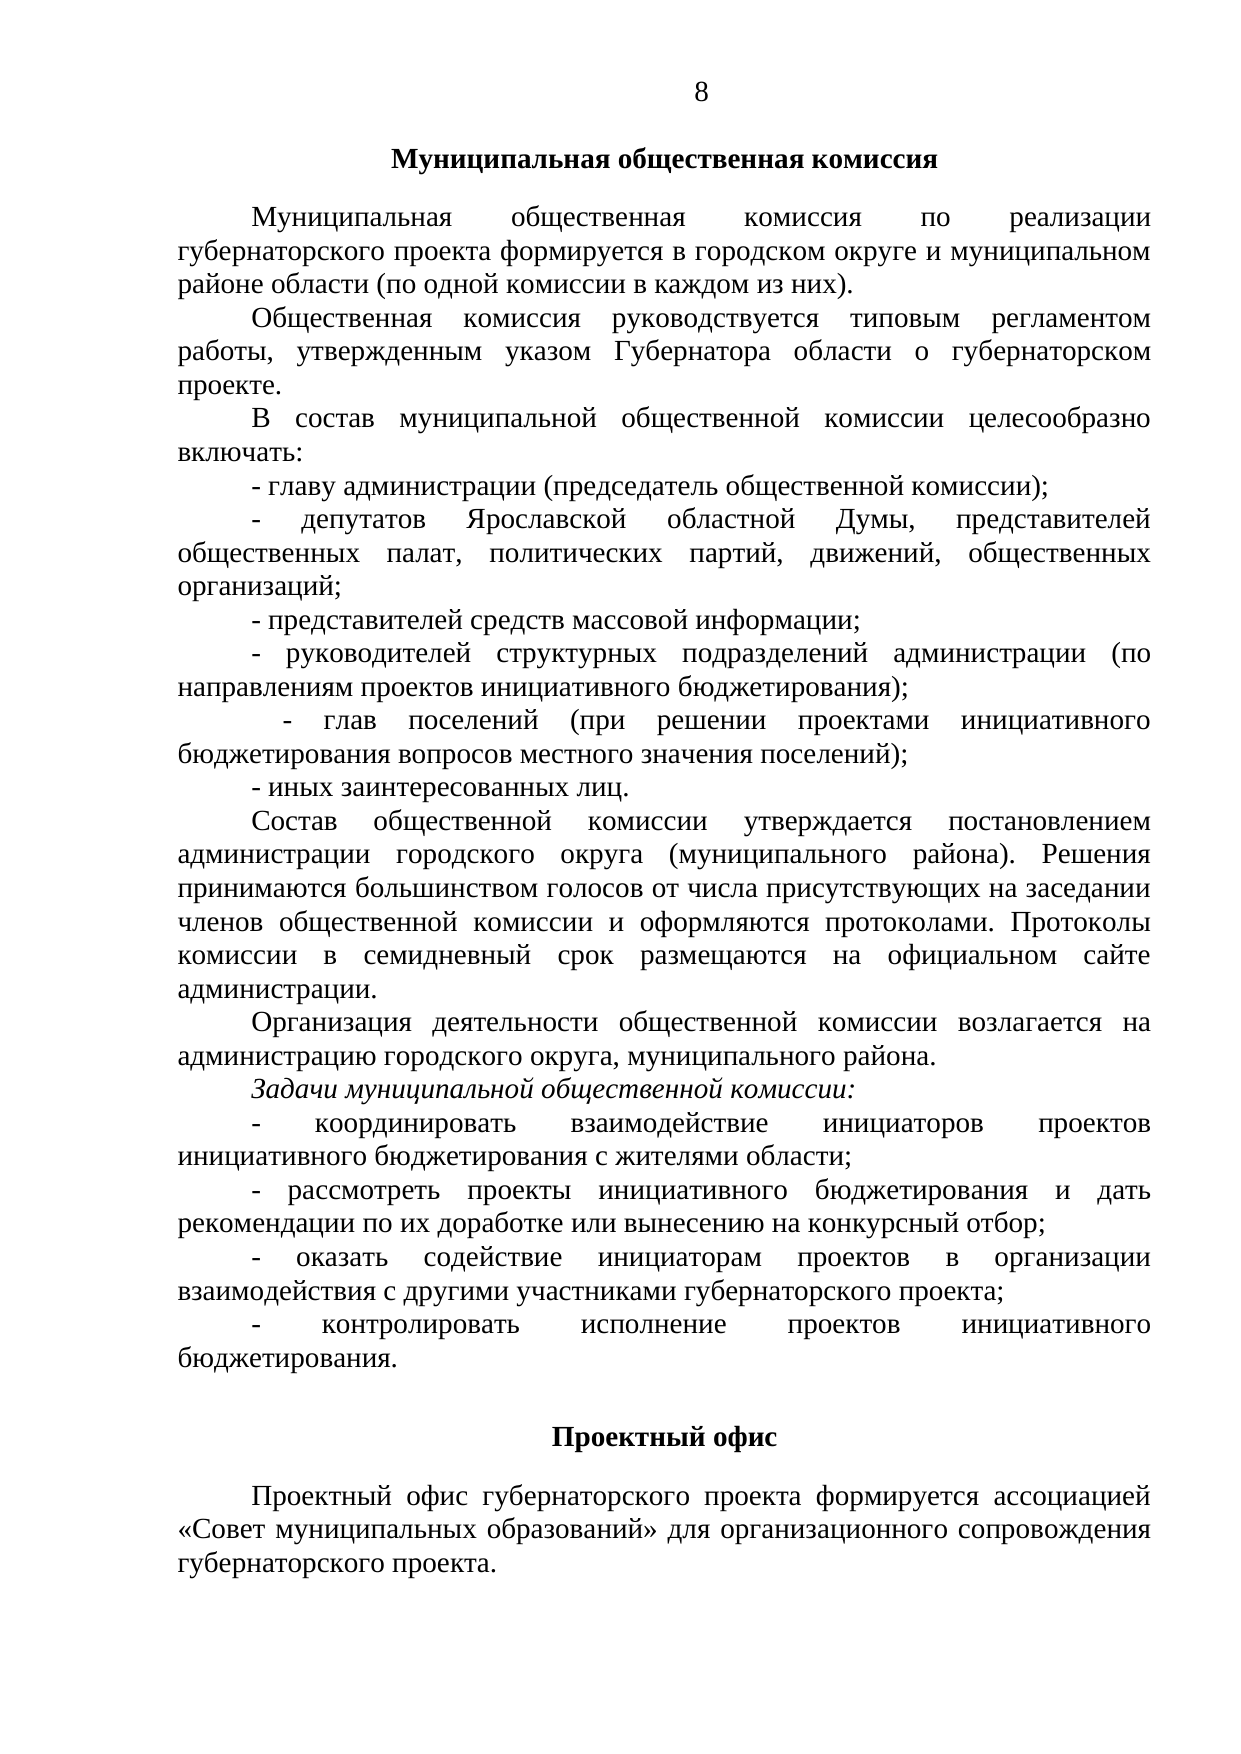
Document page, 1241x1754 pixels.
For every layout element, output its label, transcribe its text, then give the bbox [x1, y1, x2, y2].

text - координировать взаимодействие инициаторов проектов инициативного бюджетирования с жителями области; [177, 1105, 1152, 1172]
subtitle Проектный офис [177, 1419, 1152, 1453]
text - глав поселений (при решении проектами инициативного бюджетирования вопросов местного значения поселений); [177, 702, 1152, 769]
text Организация деятельности общественной комиссии возлагается на администрацию городского округа, муниципального района. [177, 1004, 1152, 1071]
text - рассмотреть проекты инициативного бюджетирования и дать рекомендации по их доработке или вынесению на конкурсный отбор; [177, 1172, 1152, 1239]
text - оказать содействие инициаторам проектов в организации взаимодействия с другими участниками губернаторского проекта; [177, 1239, 1152, 1306]
text - депутатов Ярославской областной Думы, представителей общественных палат, политических партий, движений, общественных организаций; [177, 501, 1152, 602]
text - главу администрации (председатель общественной комиссии); [177, 468, 1152, 501]
text Общественная комиссия руководствуется типовым регламентом работы, утвержденным указом Губернатора области о губернаторском проекте. [177, 300, 1152, 401]
text Задачи муниципальной общественной комиссии: [177, 1071, 1152, 1105]
text В состав муниципальной общественной комиссии целесообразно включать: [177, 401, 1152, 468]
text Муниципальная общественная комиссия по реализации губернаторского проекта формируется в городском округе и муниципальном районе области (по одной комиссии в каждом из них). [177, 199, 1152, 300]
text - иных заинтересованных лиц. [177, 769, 1152, 803]
text - руководителей структурных подразделений администрации (по направлениям проектов инициативного бюджетирования); [177, 635, 1152, 702]
text - контролировать исполнение проектов инициативного бюджетирования. [177, 1306, 1152, 1373]
text Проектный офис губернаторского проекта формируется ассоциацией «Совет муниципальных образований» для организационного сопровождения губернаторского проекта. [177, 1478, 1152, 1578]
text - представителей средств массовой информации; [177, 602, 1152, 635]
text Состав общественной комиссии утверждается постановлением администрации городского округа (муниципального района). Решения принимаются большинством голосов от числа присутствующих на заседании членов общественной комиссии и оформляются протоколами. Протоколы комиссии в семидневный срок размещаются на официальном сайте администрации. [177, 803, 1152, 1004]
subtitle Муниципальная общественная комиссия [177, 141, 1152, 174]
